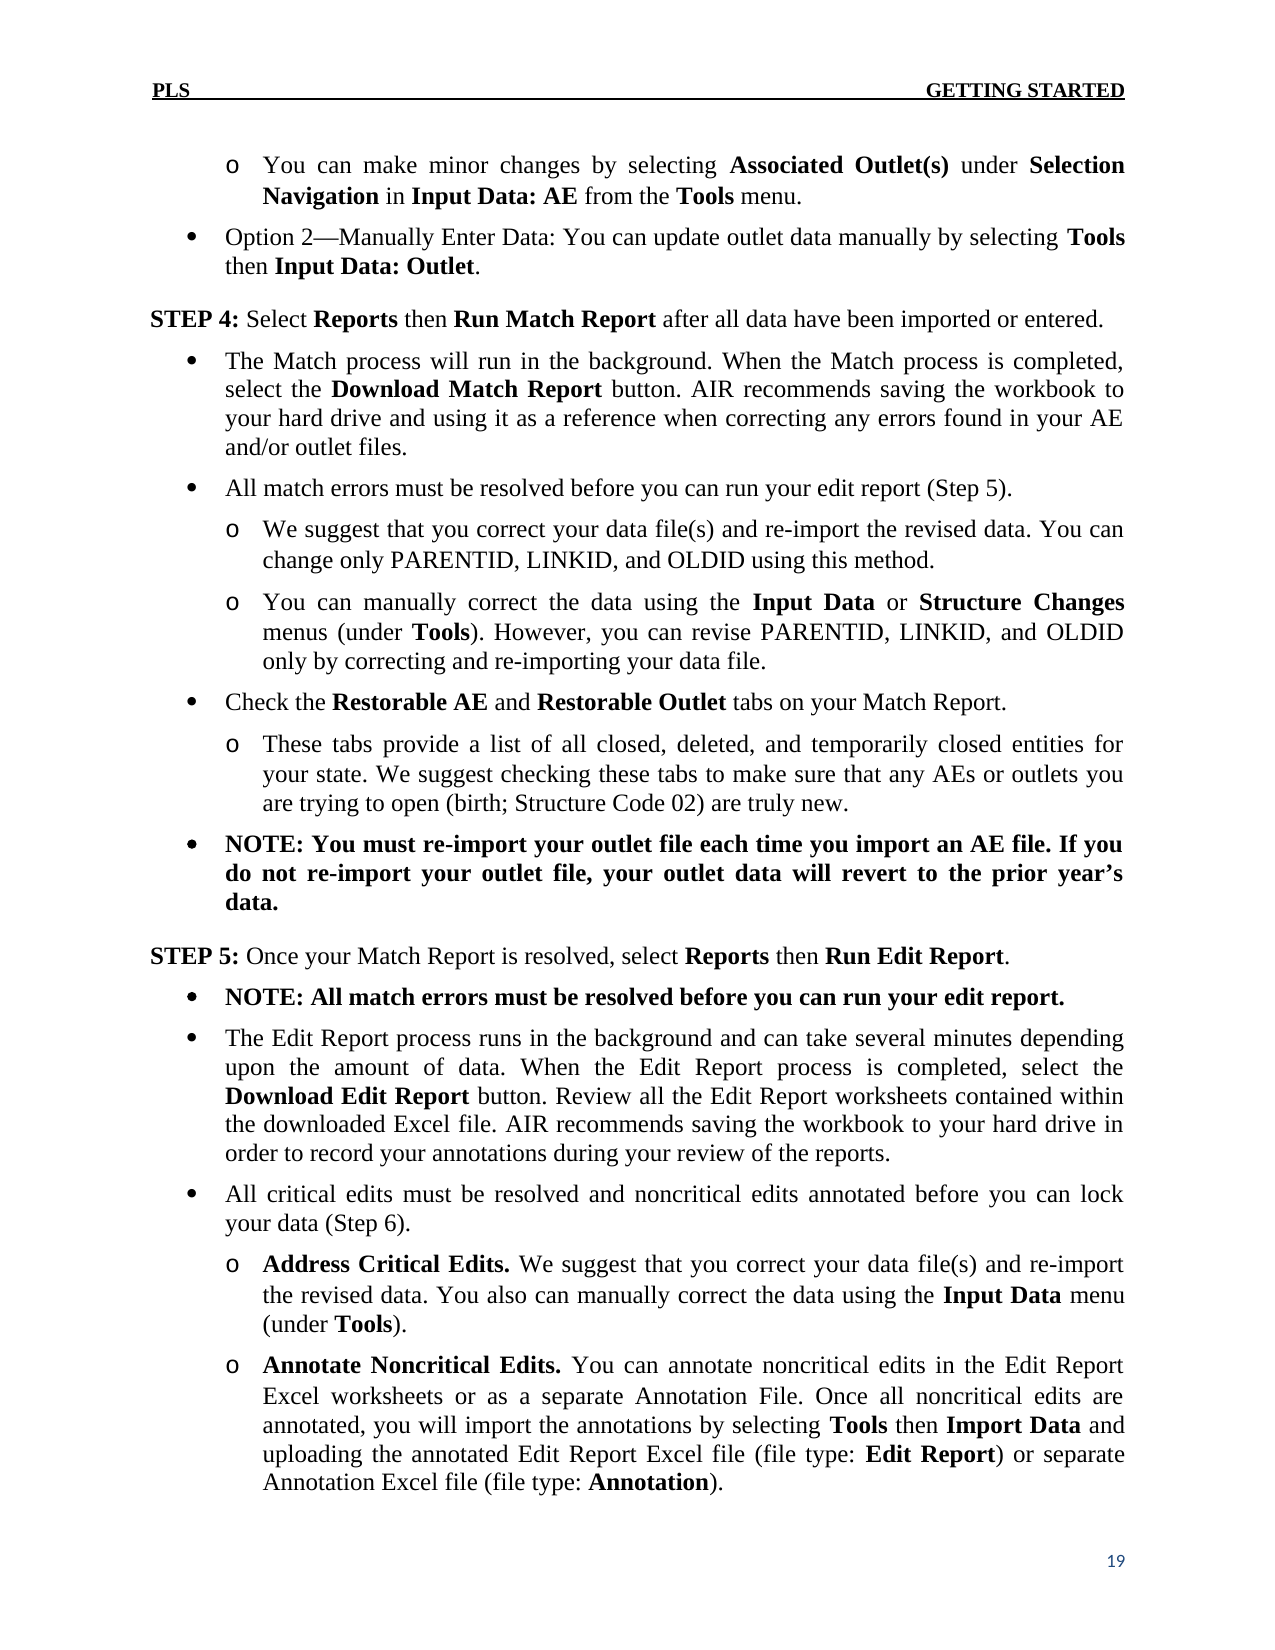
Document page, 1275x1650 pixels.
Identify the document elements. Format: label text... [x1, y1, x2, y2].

text Check the Restorable AE and Restorable Outlet tabs on your Match Report. [187, 687, 1125, 716]
text All critical edits must be resolved and noncritical edits annotated before you can lock your data (Step 6). [187, 1179, 1125, 1237]
text Annotate Noncritical Edits. You can annotate noncritical edits in the Edit Report Excel worksheets or as a separate Annotation File. Once all noncritical edits are annotated, you will import the annotations by selecting Tools then Import Data and uploading the annotated Edit Report Excel file (file type: Edit Report) or separate Annotation Excel file (file type: Annotation). [225, 1350, 1125, 1496]
text The Edit Report process runs in the background and can take several minutes depending upon the amount of data. When the Edit Report process is completed, select the Download Edit Report button. Review all the Edit Report worksheets contained within the downloaded Excel file. AIR recommends saving the workbook to your hard drive in order to record your annotations during your review of the reports. [187, 1023, 1125, 1167]
text You can manually correct the data using the Input Data or Structure Changes menus (under Tools). However, you can revise PARENTID, LINKID, and OLDID only by correcting and re-importing your data file. [225, 587, 1125, 675]
text NOTE: All match errors must be resolved before you can run your edit report. [187, 982, 1125, 1011]
text You can make minor changes by selecting Associated Outlet(s) under Selection Navigation in Input Data: AE from the Tools menu. [225, 150, 1125, 209]
text Step 4: Select Reports then Run Match Report after all data have been imported or entered. [150, 304, 1125, 333]
text The Match process will run in the background. When the Match process is completed, select the Download Match Report button. AIR recommends saving the workbook to your hard drive and using it as a reference when correcting any errors found in your AE and/or outlet files. [187, 346, 1125, 461]
text Address Critical Edits. We suggest that you correct your data file(s) and re-import the revised data. You also can manually correct the data using the Input Data menu (under Tools). [225, 1249, 1125, 1338]
text NOTE: You must re-import your outlet file each time you import an AE file. If you do not re-import your outlet file, your outlet data will revert to the prior year’s data. [187, 829, 1125, 916]
text Step 5: Once your Match Report is resolved, select Reports then Run Edit Report. [150, 941, 1125, 969]
text Option 2—Manually Enter Data: You can update outlet data manually by selecting Tools then Input Data: Outlet. [187, 222, 1125, 279]
text We suggest that you correct your data file(s) and re-import the revised data. You can change only PARENTID, LINKID, and OLDID using this method. [225, 514, 1125, 574]
text All match errors must be resolved before you can run your edit report (Step 5). [187, 473, 1125, 502]
text These tabs provide a list of all closed, deleted, and temporarily closed entities for your state. We suggest checking these tabs to make sure that any AEs or outlets you are trying to open (birth; Structure Code 02) are truly new. [225, 729, 1125, 817]
